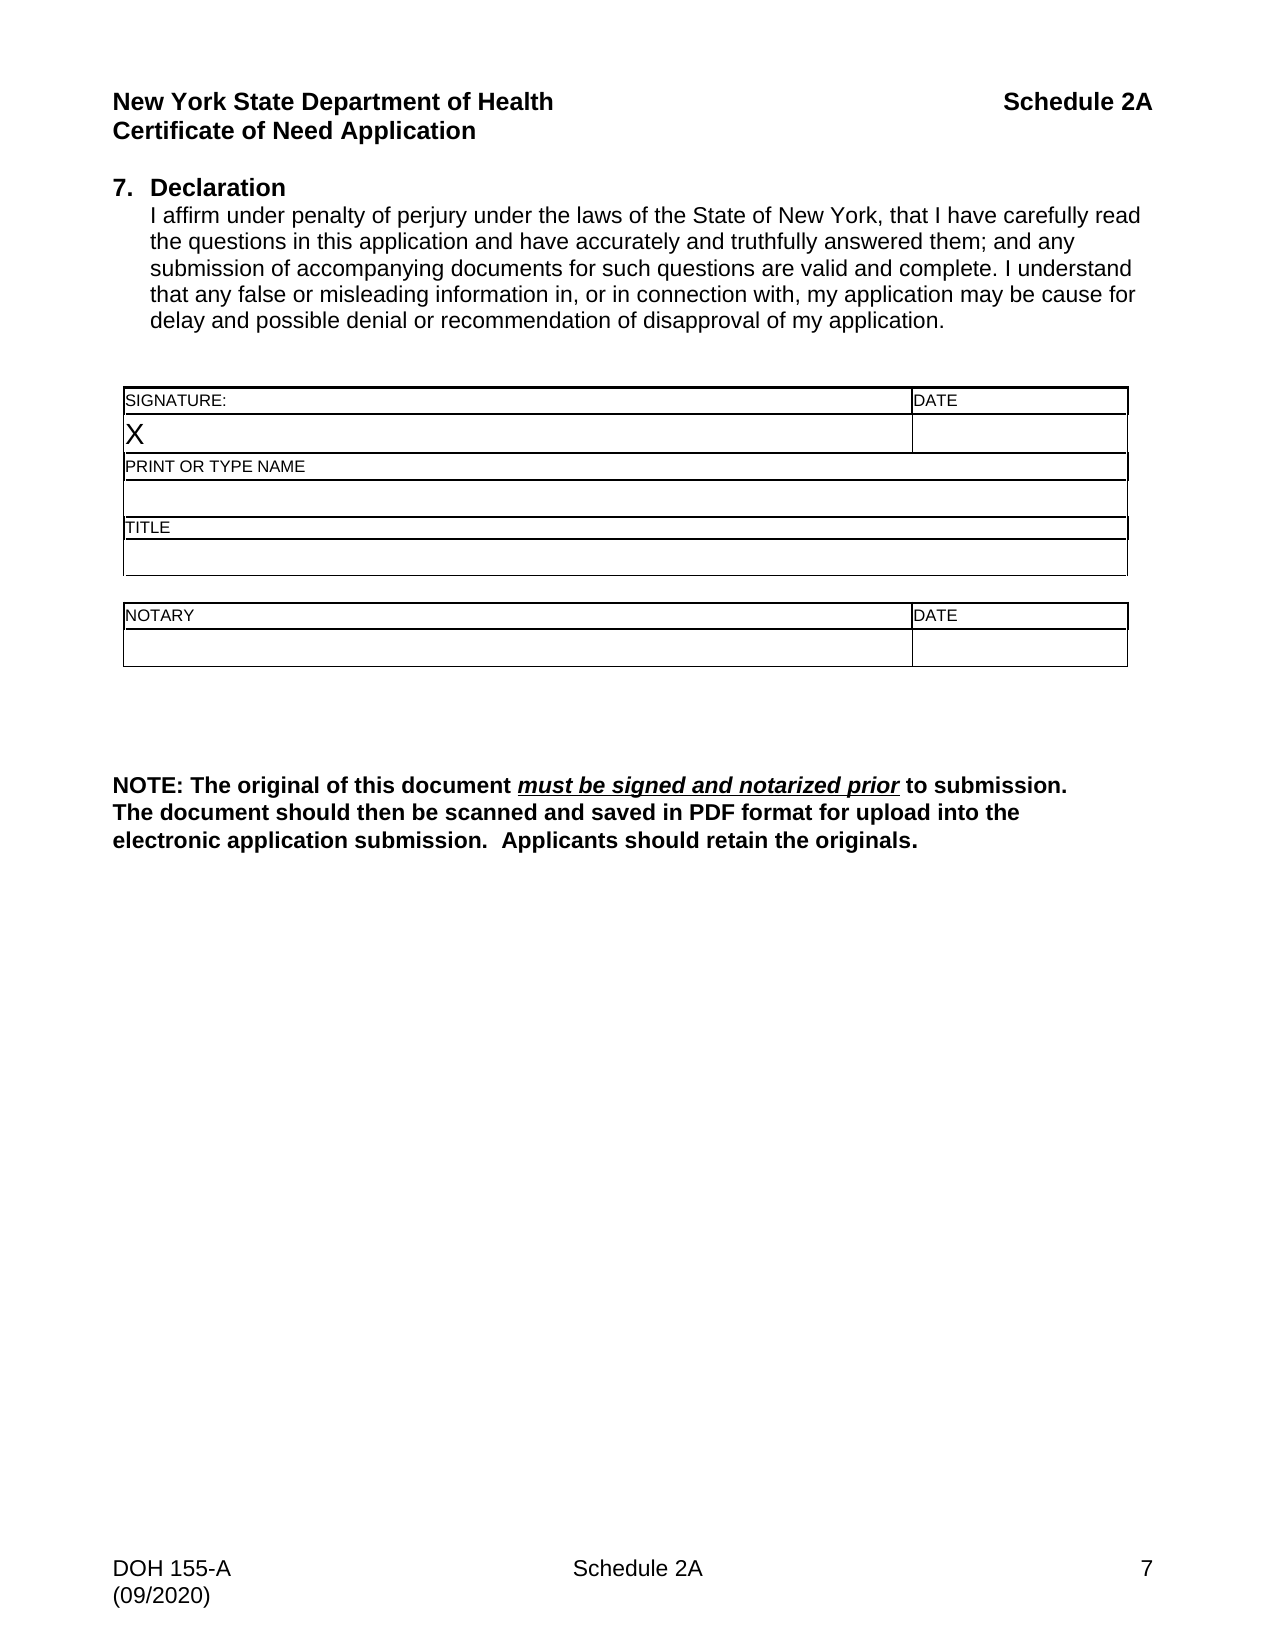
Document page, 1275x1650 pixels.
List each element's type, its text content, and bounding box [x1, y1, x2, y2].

text I affirm under penalty of perjury under the laws of the State of New York, that I have carefully read the questions in this application and have accurately and truthfully answered them; and any submission of accompanying documents for such questions are valid and complete. I understand that any false or misleading information in, or in connection with, my application may be cause for delay and possible denial or recommendation of disapproval of my application. [150, 202, 1162, 334]
table_cell [124, 538, 1127, 575]
table_cell [913, 628, 1127, 666]
table_cell [124, 479, 1127, 516]
text NOTE: The original of this document must be signed and notarized prior to submission. The document should then be scanned and saved in PDF format for upload into the electronic application submission. Applicants should retain the originals. [112, 772, 1075, 853]
table_cell [124, 575, 912, 602]
table_cell TITLE [125, 516, 1127, 537]
table_cell [124, 629, 912, 666]
table_cell NOTARY [125, 604, 911, 628]
table_cell DATE [913, 604, 1127, 628]
table_header DATE [913, 389, 1127, 413]
list Declaration [112, 173, 1162, 202]
table_header SIGNATURE: [125, 389, 911, 413]
table_cell [913, 413, 1127, 452]
table_cell [912, 575, 1128, 602]
table_cell X [124, 414, 912, 452]
table_cell PRINT OR TYPE NAME [125, 452, 1127, 479]
